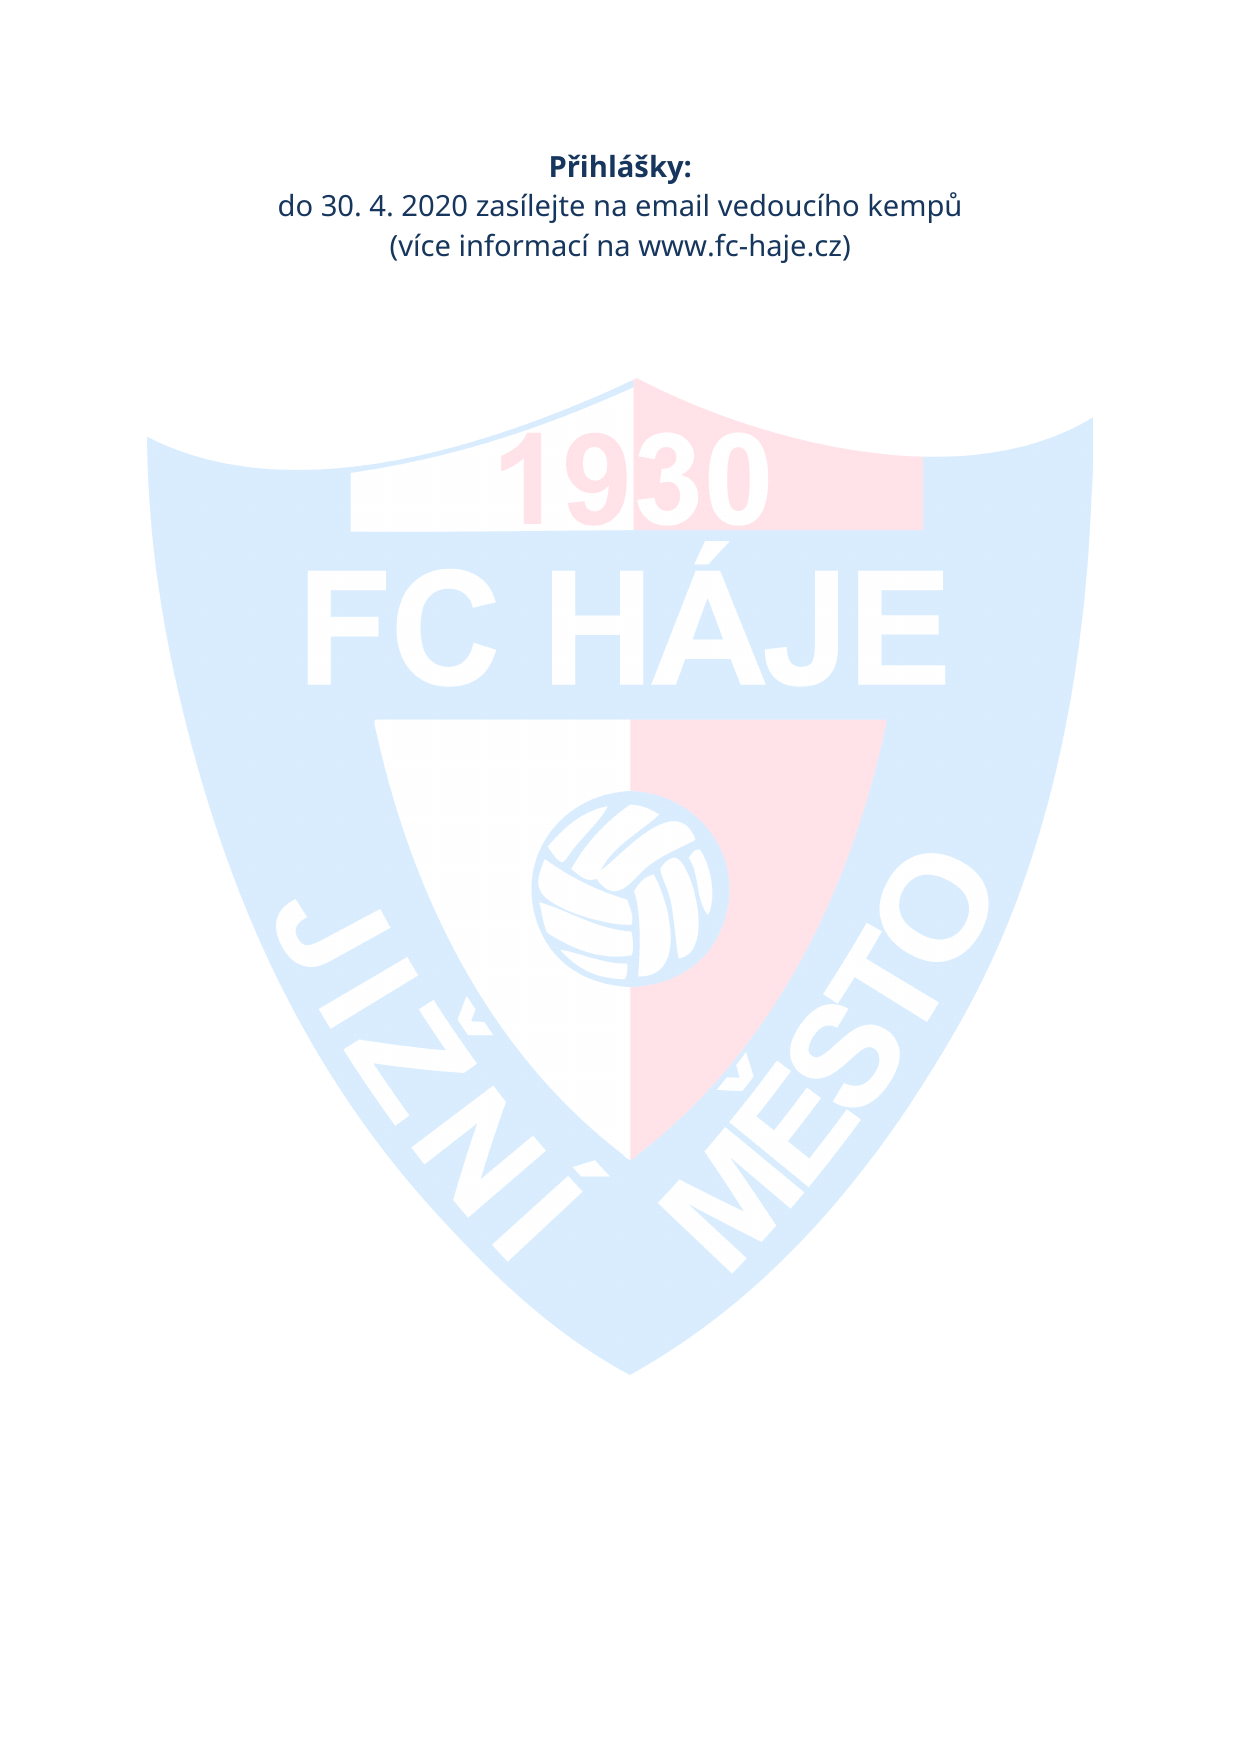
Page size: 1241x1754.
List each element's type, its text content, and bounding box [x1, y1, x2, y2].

text (více informací na www.fc-haje.cz) [148, 225, 1092, 265]
text do 30. 4. 2020 zasílejte na email vedoucího kempů [148, 186, 1092, 225]
text Přihlášky: [148, 146, 1092, 186]
